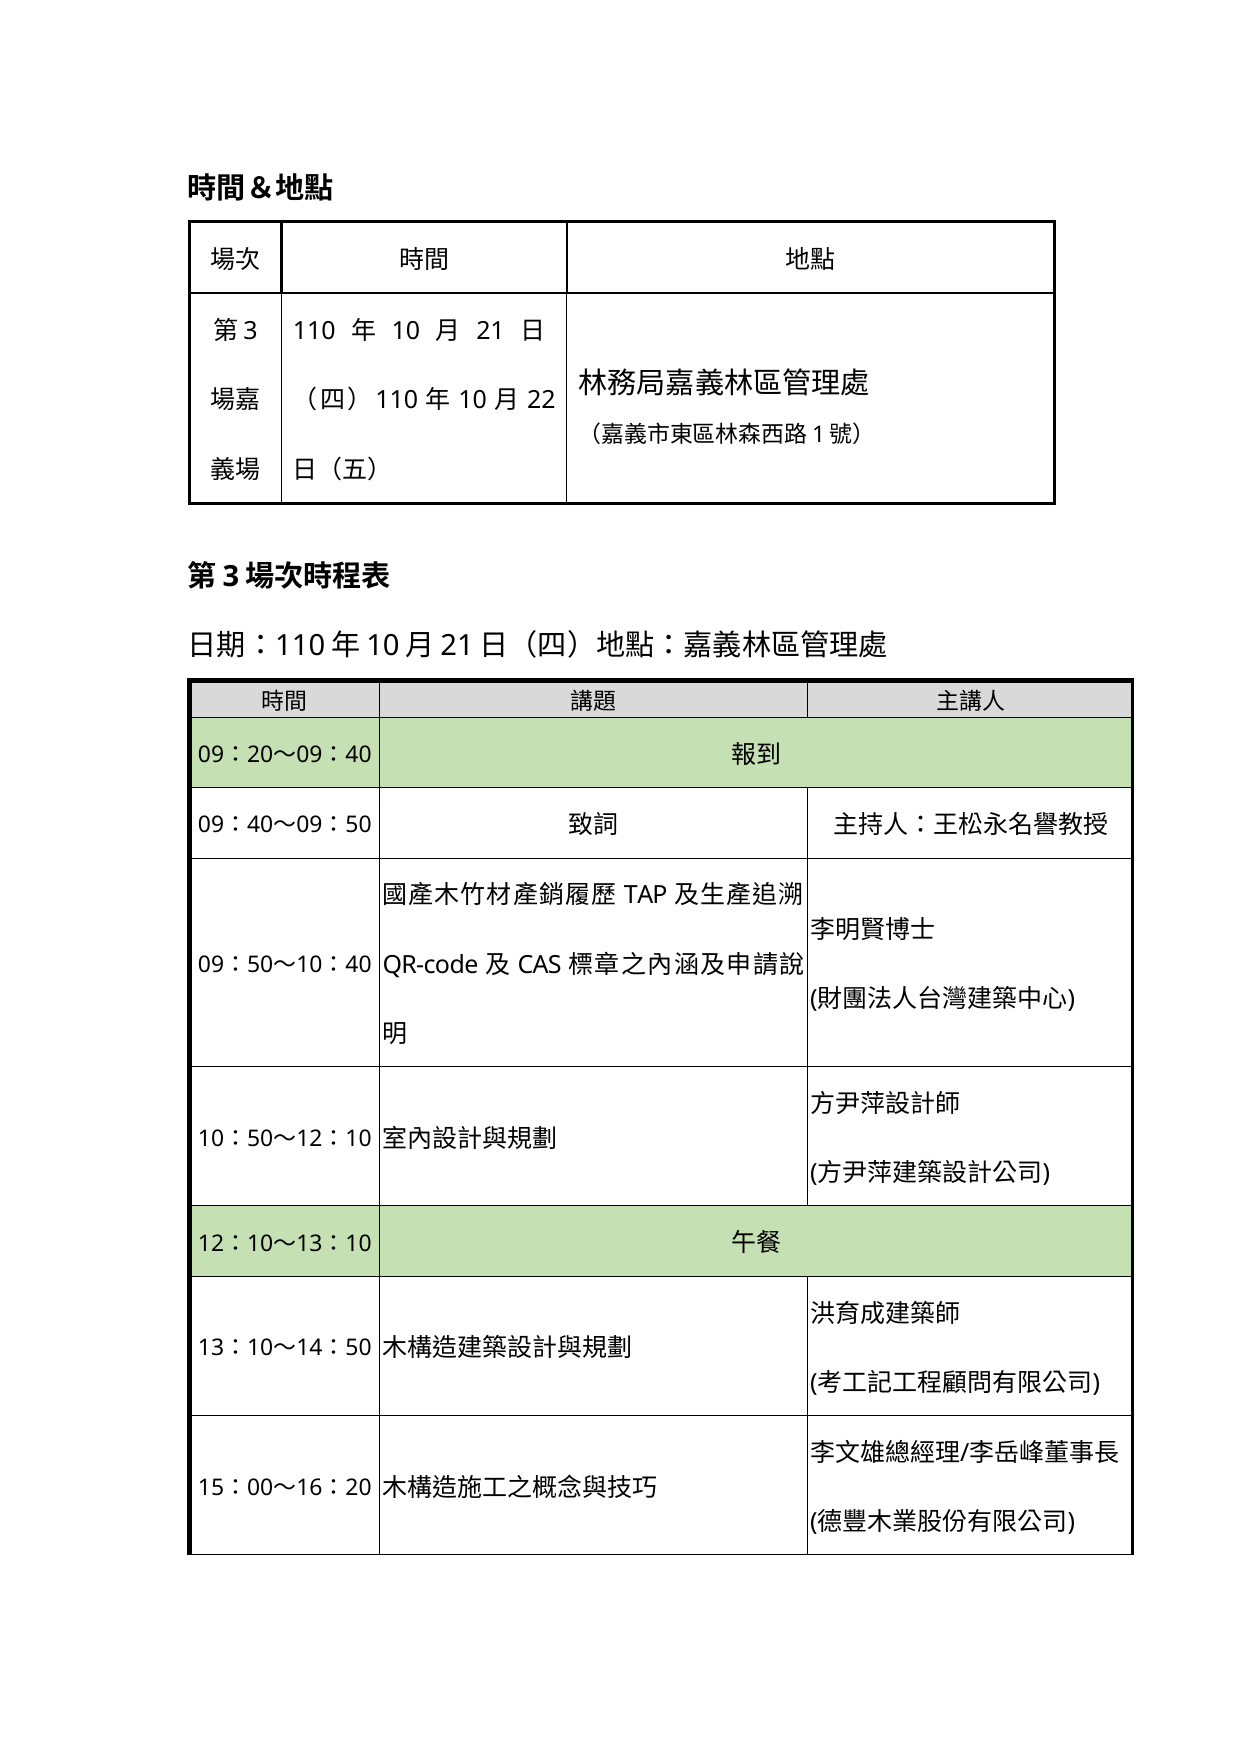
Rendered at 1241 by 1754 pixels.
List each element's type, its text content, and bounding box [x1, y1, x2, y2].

table_cell 13：10～14：50 [192, 1277, 379, 1415]
table_cell 09：50～10：40 [192, 859, 379, 1066]
text 日期：（四）地點：嘉義林區管理處 [187, 609, 1053, 678]
table_header 講題 [380, 683, 807, 717]
table_cell 室內設計與規劃 [380, 1067, 807, 1205]
table_cell 洪育成建築師 (考工記工程顧問有限公司) [808, 1277, 1131, 1415]
table_cell 主持人：王松永名譽教授 [808, 788, 1131, 857]
table_header 場次 [191, 223, 280, 292]
table_cell 09：40～09：50 [192, 788, 379, 857]
table_cell 12：10～13：10 [192, 1206, 379, 1276]
table_cell 午餐 [380, 1206, 1131, 1276]
table_cell 木構造施工之概念與技巧 [380, 1416, 807, 1554]
table_cell 李文雄總經理/李岳峰董事長 (德豐木業股份有限公司) [808, 1416, 1131, 1554]
table_cell 第3場嘉義場 [191, 294, 281, 502]
table_cell 木構造建築設計與規劃 [380, 1277, 807, 1415]
text 第3場次時程表 [187, 539, 1053, 609]
table_header 地點 [568, 223, 1053, 292]
table_header 時間 [192, 683, 379, 717]
table_cell 15：00～16：20 [192, 1416, 379, 1554]
table_header 時間 [283, 223, 566, 292]
table_header 主講人 [808, 683, 1131, 717]
table_cell 報到 [380, 718, 1131, 787]
table_cell 10：50～12：10 [192, 1067, 379, 1205]
table_cell 致詞 [380, 788, 807, 857]
table_cell 國產木竹材產銷履歷TAP及生產追溯QR-code及CAS標章之內涵及申請說明 [380, 859, 807, 1066]
table_cell 林務局嘉義林區管理處 （嘉義市東區林森西路1號） [567, 294, 1053, 502]
table_cell 方尹萍設計師 (方尹萍建築設計公司) [808, 1067, 1131, 1205]
table_cell 李明賢博士 (財團法人台灣建築中心) [808, 859, 1131, 1066]
text 時間＆地點 [187, 151, 1053, 220]
table_cell 09：20～09：40 [192, 718, 379, 787]
table_cell （四）（五） [282, 294, 566, 502]
